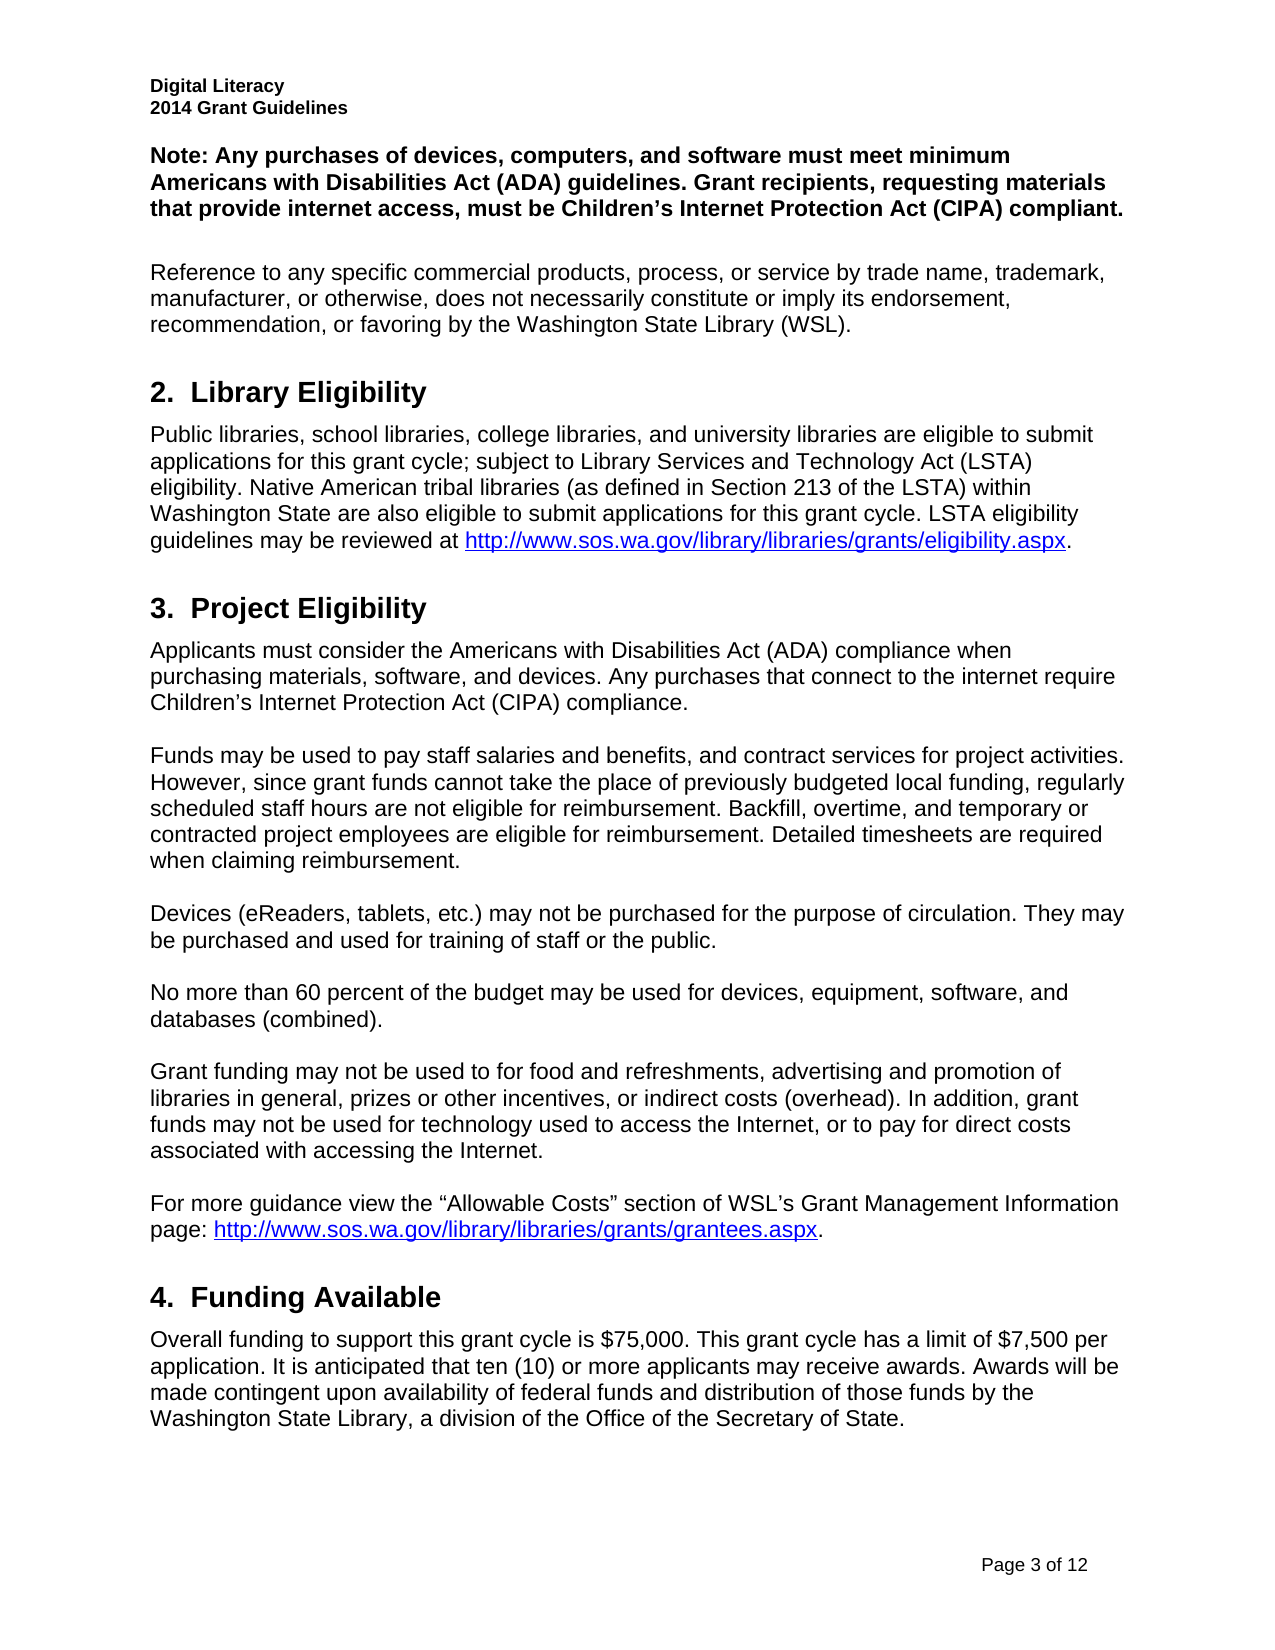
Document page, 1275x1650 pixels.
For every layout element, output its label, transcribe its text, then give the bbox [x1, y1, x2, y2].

text No more than 60 percent of the budget may be used for devices, equipment, software, and databases (combined). [150, 979, 1125, 1032]
text Reference to any specific commercial products, process, or service by trade name, trademark, manufacturer, or otherwise, does not necessarily constitute or imply its endorsement, recommendation, or favoring by the Washington State Library (WSL). [150, 259, 1125, 338]
text 3. Project Eligibility [150, 591, 1125, 624]
text Funds may be used to pay staff salaries and benefits, and contract services for project activities. However, since grant funds cannot take the place of previously budgeted local funding, regularly scheduled staff hours are not eligible for reimbursement. Backfill, overtime, and temporary or contracted project employees are eligible for reimbursement. Detailed timesheets are required when claiming reimbursement. [150, 742, 1125, 874]
text Applicants must consider the Americans with Disabilities Act (ADA) compliance when purchasing materials, software, and devices. Any purchases that connect to the internet require Children’s Internet Protection Act (CIPA) compliance. [150, 637, 1125, 716]
text For more guidance view the “Allowable Costs” section of WSL’s Grant Management Information page: http://www.sos.wa.gov/library/libraries/grants/grantees.aspx. [150, 1190, 1125, 1243]
text 2. Library Eligibility [150, 375, 1125, 409]
text Devices (eReaders, tablets, etc.) may not be purchased for the purpose of circulation. They may be purchased and used for training of staff or the public. [150, 900, 1125, 953]
text 4. Funding Available [150, 1280, 1125, 1314]
text Grant funding may not be used to for food and refreshments, advertising and promotion of libraries in general, prizes or other incentives, or indirect costs (overhead). In addition, grant funds may not be used for technology used to access the Internet, or to pay for direct costs associated with accessing the Internet. [150, 1058, 1125, 1164]
text Public libraries, school libraries, college libraries, and university libraries are eligible to submit applications for this grant cycle; subject to Library Services and Technology Act (LSTA) eligibility. Native American tribal libraries (as defined in Section 213 of the LSTA) within Washington State are also eligible to submit applications for this grant cycle. LSTA eligibility guidelines may be reviewed at http://www.sos.wa.gov/library/libraries/grants/eligibility.aspx. [150, 421, 1125, 553]
text Overall funding to support this grant cycle is $75,000. This grant cycle has a limit of $7,500 per application. It is anticipated that ten (10) or more applicants may receive awards. Awards will be made contingent upon availability of federal funds and distribution of those funds by the Washington State Library, a division of the Office of the Secretary of State. [150, 1326, 1125, 1432]
text Note: Any purchases of devices, computers, and software must meet minimum Americans with Disabilities Act (ADA) guidelines. Grant recipients, requesting materials that provide internet access, must be Children’s Internet Protection Act (CIPA) compliant. [150, 142, 1125, 221]
